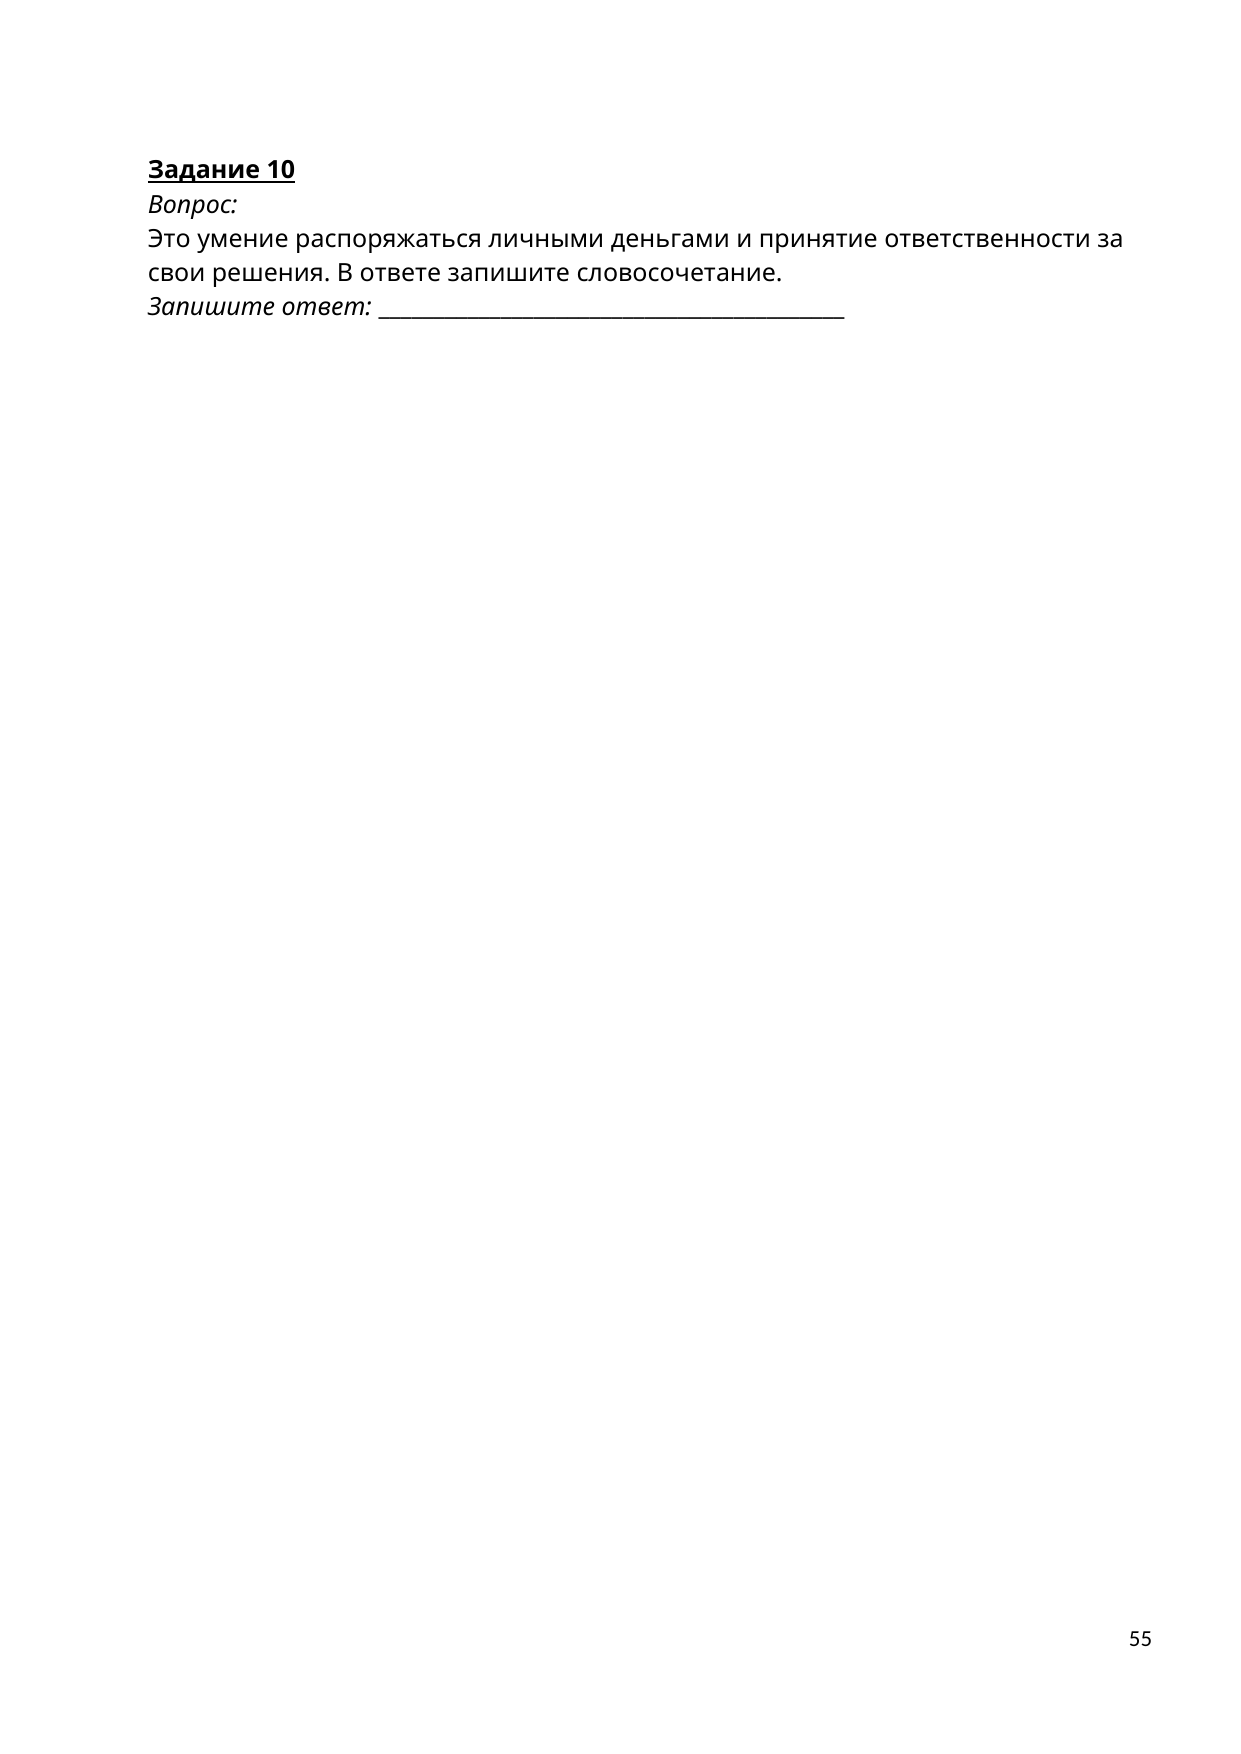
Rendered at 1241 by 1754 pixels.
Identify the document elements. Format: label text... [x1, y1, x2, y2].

text Запишите ответ: __________________________________________ [148, 288, 1152, 322]
text Это умение распоряжаться личными деньгами и принятие ответственности за свои решения. В ответе запишите словосочетание. [148, 220, 1152, 288]
text Задание 10 [148, 152, 1152, 186]
text Вопрос: [148, 186, 1152, 220]
